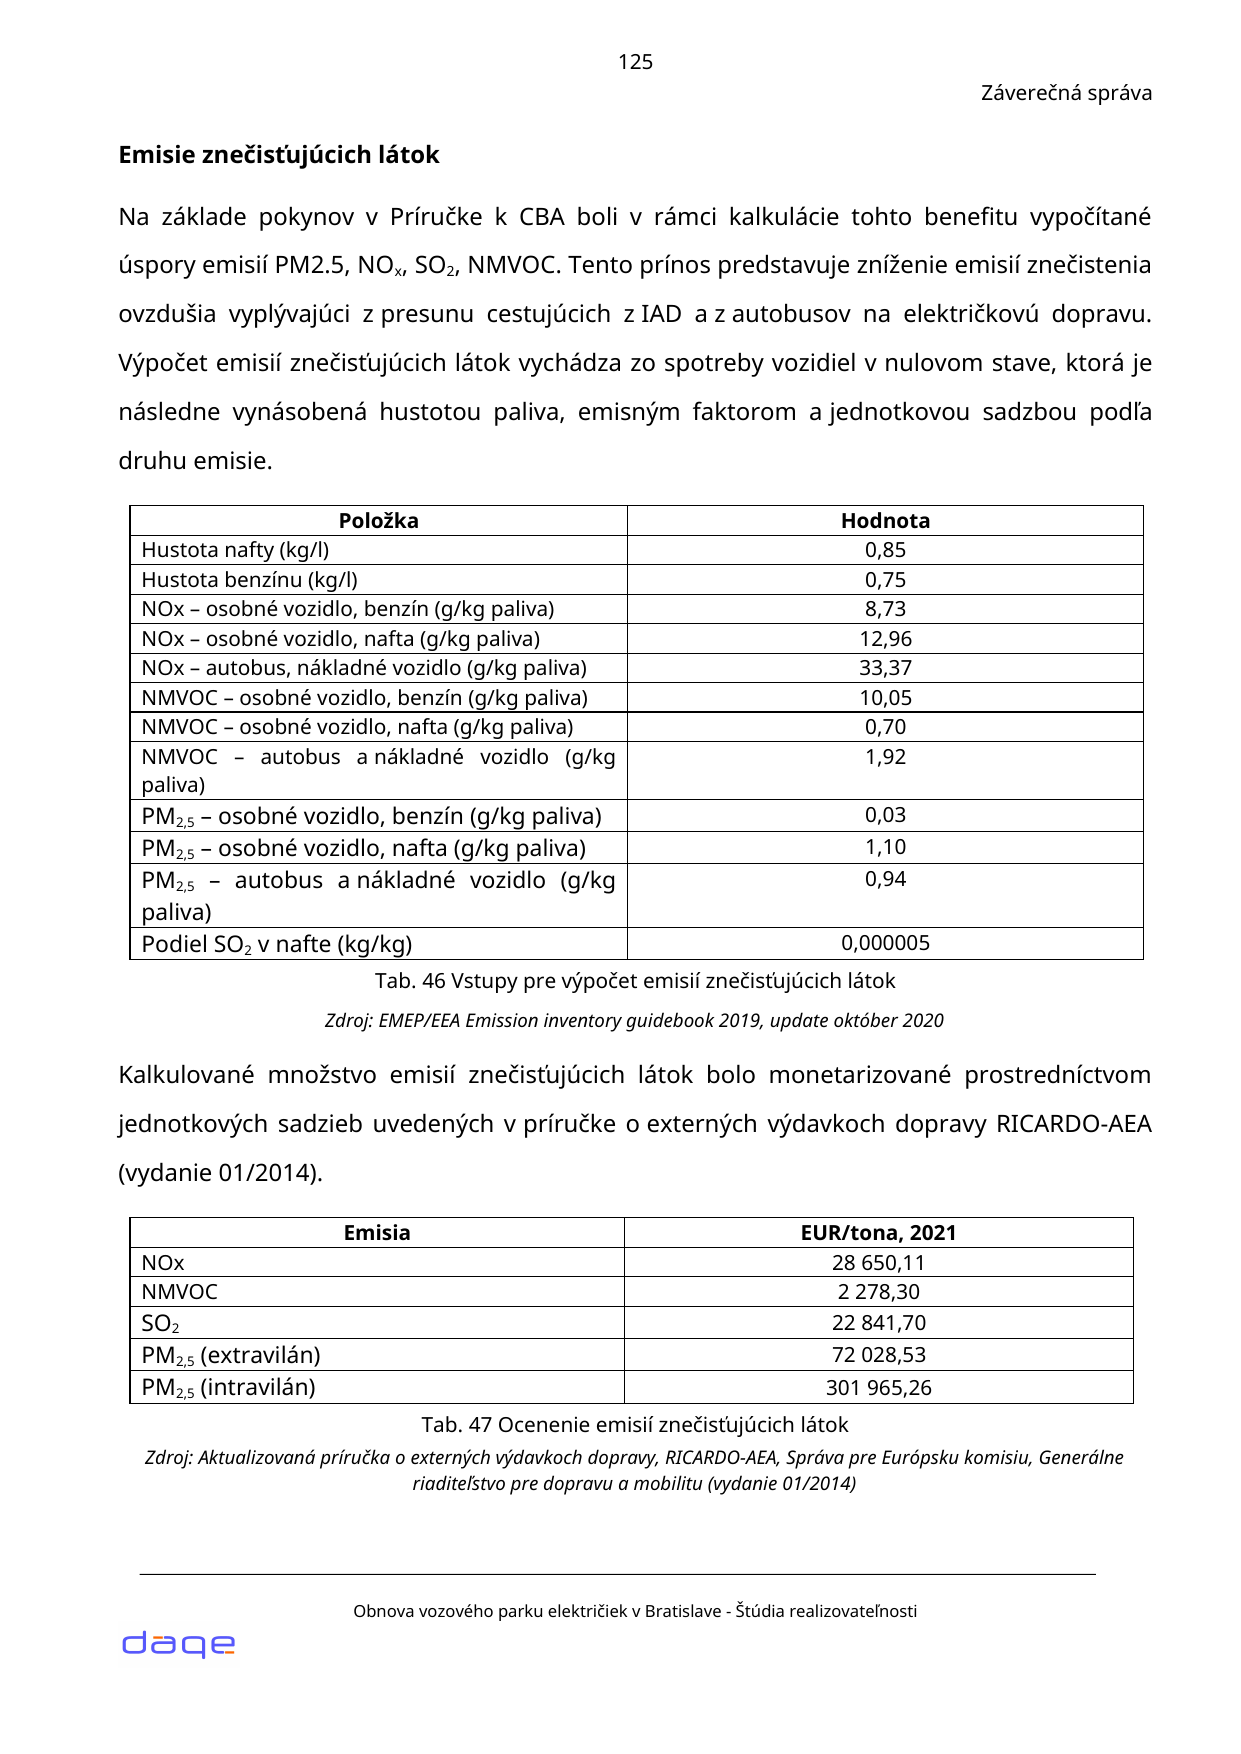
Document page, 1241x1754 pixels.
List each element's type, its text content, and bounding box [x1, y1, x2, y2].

table_header EUR/tona, 2021 [625, 1218, 1133, 1247]
table_cell 72 028,53 [625, 1339, 1133, 1370]
picture [118, 1621, 241, 1668]
table_cell NOx [131, 1248, 624, 1276]
table_cell 22 841,70 [625, 1307, 1133, 1338]
table_cell 301 965,26 [625, 1371, 1133, 1402]
table_cell 1,92 [628, 742, 1143, 799]
table_cell Podiel SO2 v nafte (kg/kg) [131, 928, 627, 959]
table_cell Hustota nafty (kg/l) [131, 536, 627, 564]
text Kalkulované množstvo emisií znečisťujúcich látok bolo monetarizované prostredníctvom jednotkových sadzieb uvedených v príručke o externých výdavkoch dopravy RICARDO-AEA (vydanie 01/2014). [118, 1058, 1153, 1188]
table_cell PM2,5 (extravilán) [131, 1339, 624, 1370]
table_cell 0,000005 [628, 928, 1143, 959]
table_cell PM2,5 (intravilán) [131, 1371, 624, 1402]
table_cell NMVOC – osobné vozidlo, benzín (g/kg paliva) [131, 683, 627, 711]
text Zdroj: EMEP/EEA Emission inventory guidebook 2019, update október 2020 [118, 1007, 1153, 1033]
table_cell 28 650,11 [625, 1248, 1133, 1276]
table_cell NOx – osobné vozidlo, nafta (g/kg paliva) [131, 624, 627, 652]
table_cell Hustota benzínu (kg/l) [131, 565, 627, 593]
table_header Položka [131, 506, 627, 534]
table_cell NMVOC – osobné vozidlo, nafta (g/kg paliva) [131, 713, 627, 741]
table_cell NMVOC – autobus a nákladné vozidlo (g/kg paliva) [131, 742, 627, 799]
table_cell 0,03 [628, 800, 1143, 831]
table_cell NMVOC [131, 1277, 624, 1306]
table_cell SO2 [131, 1307, 624, 1338]
text Tab. 47 Ocenenie emisií znečisťujúcich látok [118, 1410, 1152, 1438]
table_cell NOx – autobus, nákladné vozidlo (g/kg paliva) [131, 654, 627, 682]
table_cell 10,05 [628, 683, 1143, 711]
table_cell PM2,5 – osobné vozidlo, benzín (g/kg paliva) [131, 800, 627, 831]
table_cell 0,85 [628, 536, 1143, 564]
text Zdroj: Aktualizovaná príručka o externých výdavkoch dopravy, RICARDO-AEA, Správa pre Európsku komisiu, Generálne riaditeľstvo pre dopravu a mobilitu (vydanie 01/2014) [118, 1444, 1153, 1496]
table_header Emisia [131, 1218, 624, 1247]
text Na základe pokynov v Príručke k CBA boli v rámci kalkulácie tohto benefitu vypočítané úspory emisií PM2.5, NOx, SO2, NMVOC. Tento prínos predstavuje zníženie emisií znečistenia ovzdušia vyplývajúci z presunu cestujúcich z IAD a z autobusov na električkovú dopravu. Výpočet emisií znečisťujúcich látok vychádza zo spotreby vozidiel v nulovom stave, ktorá je následne vynásobená hustotou paliva, emisným faktorom a jednotkovou sadzbou podľa druhu emisie. [118, 199, 1153, 476]
table_cell PM2,5 – osobné vozidlo, nafta (g/kg paliva) [131, 832, 627, 863]
table_cell 33,37 [628, 654, 1143, 682]
table_cell 2 278,30 [625, 1277, 1133, 1306]
table_cell PM2,5 – autobus a nákladné vozidlo (g/kg paliva) [131, 864, 627, 927]
table_cell 1,10 [628, 832, 1143, 863]
table_cell 8,73 [628, 595, 1143, 623]
table_header Hodnota [628, 506, 1143, 534]
table_cell 12,96 [628, 624, 1143, 652]
text Emisie znečisťujúcich látok [118, 138, 1153, 171]
text Tab. 46 Vstupy pre výpočet emisií znečisťujúcich látok [118, 966, 1153, 995]
table_cell 0,75 [628, 565, 1143, 593]
table_cell 0,70 [628, 713, 1143, 741]
table_cell NOx – osobné vozidlo, benzín (g/kg paliva) [131, 595, 627, 623]
table_cell 0,94 [628, 864, 1143, 927]
